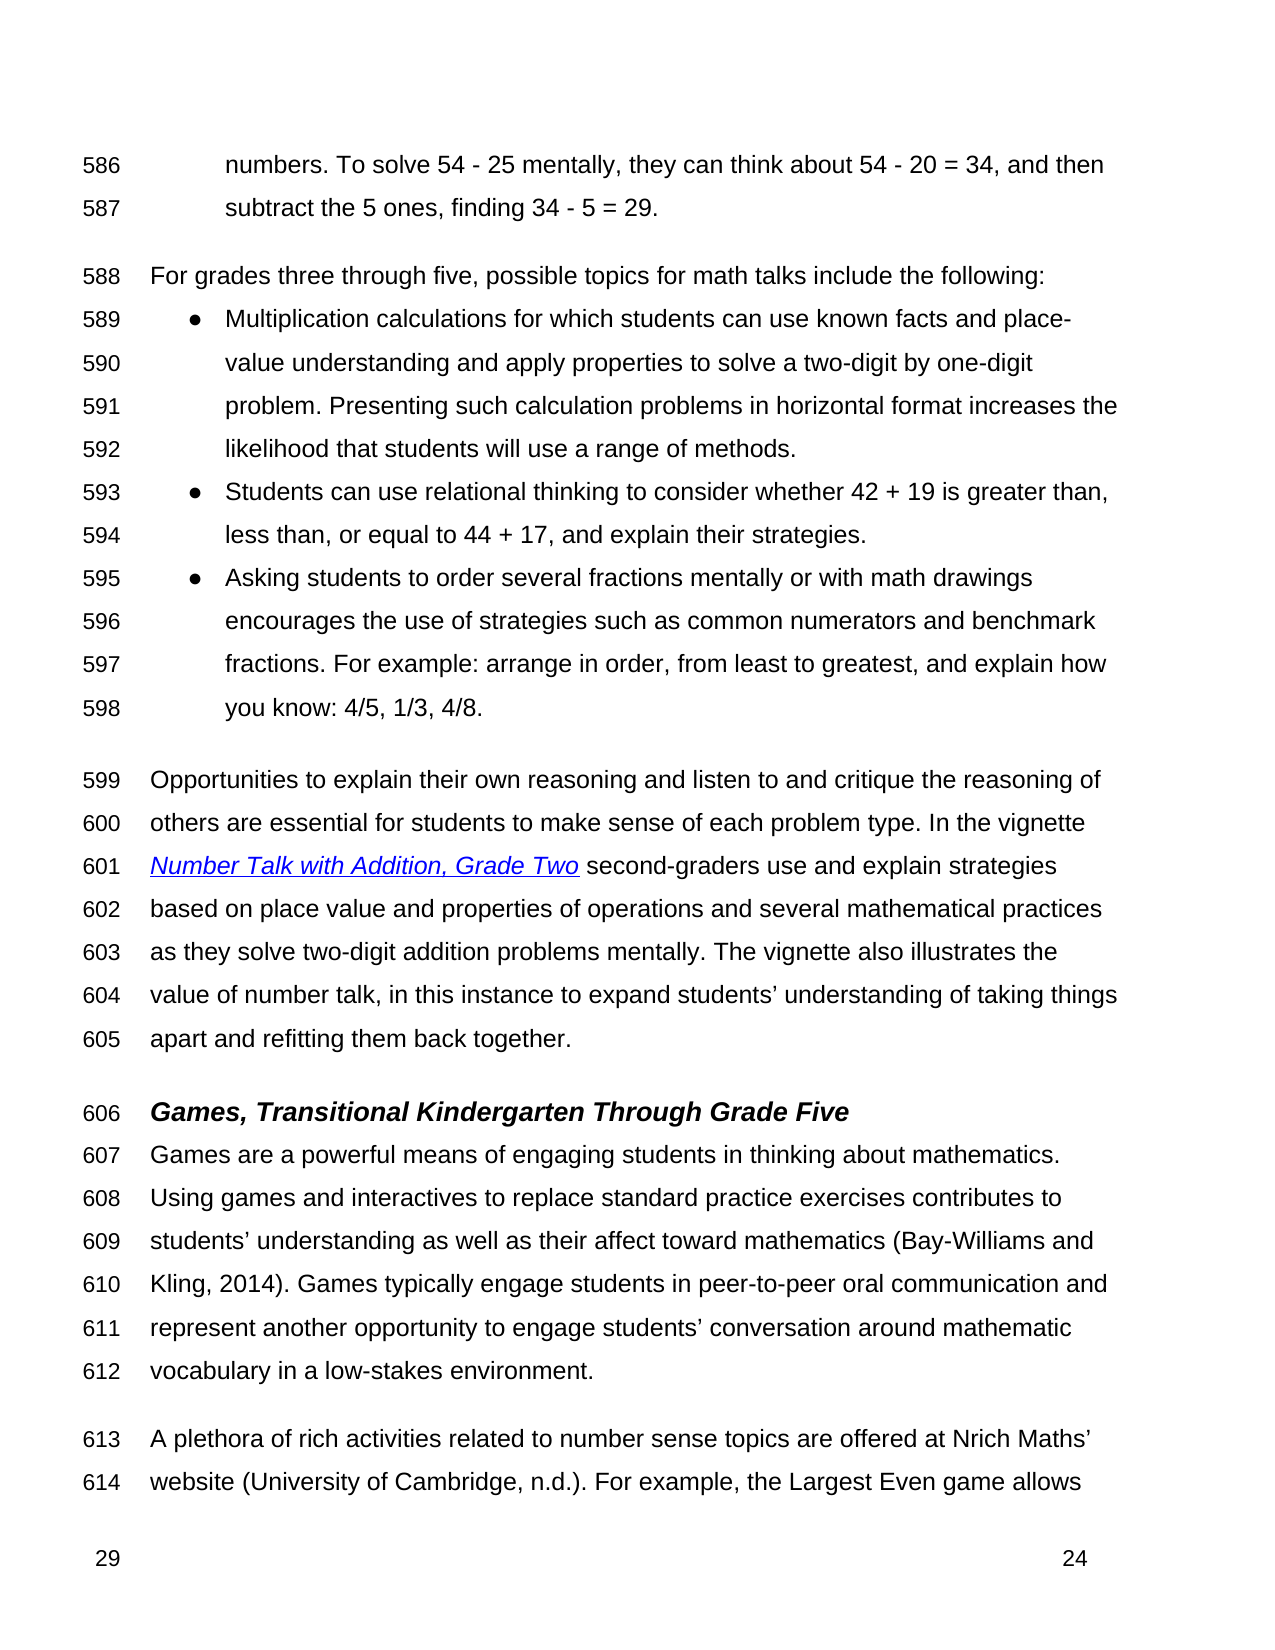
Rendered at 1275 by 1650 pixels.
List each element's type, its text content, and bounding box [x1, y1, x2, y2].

text For grades three through five, possible topics for math talks include the following: [150, 261, 1125, 290]
text Games are a powerful means of engaging students in thinking about mathematics. Using games and interactives to replace standard practice exercises contributes to students’ understanding as well as their affect toward mathematics (Bay-Williams and Kling, 2014). Games typically engage students in peer-to-peer oral communication and represent another opportunity to engage students’ conversation around mathematic vocabulary in a low-stakes environment. [150, 1140, 1125, 1384]
subtitle Games, Transitional Kindergarten Through Grade Five [150, 1096, 1125, 1127]
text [150, 1424, 1125, 1496]
list Multiplication calculations for which students can use known facts and place-value understanding and apply properties to solve a two-digit by one-digit problem. Presenting such calculation problems in horizontal format increases the likelihood that students will use a range of methods. [187, 304, 1125, 462]
subtitle Opportunities to explain their own reasoning and listen to and critique the reasoning of others are essential for students to make sense of each problem type. In the vignette Number Talk with Addition, Grade Two second-graders use and explain strategies based on place value and properties of operations and several mathematical practices as they solve two-digit addition problems mentally. The vignette also illustrates the value of number talk, in this instance to expand students’ understanding of taking things apart and refitting them back together. [150, 765, 1125, 1052]
list Asking students to order several fractions mentally or with math drawings encourages the use of strategies such as common numerators and benchmark fractions. For example: arrange in order, from least to greatest, and explain how you know: 4/5, 1/3, 4/8. [187, 563, 1125, 721]
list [187, 150, 1125, 222]
list Students can use relational thinking to consider whether 42 + 19 is greater than, less than, or equal to 44 + 17, and explain their strategies. [187, 477, 1125, 549]
